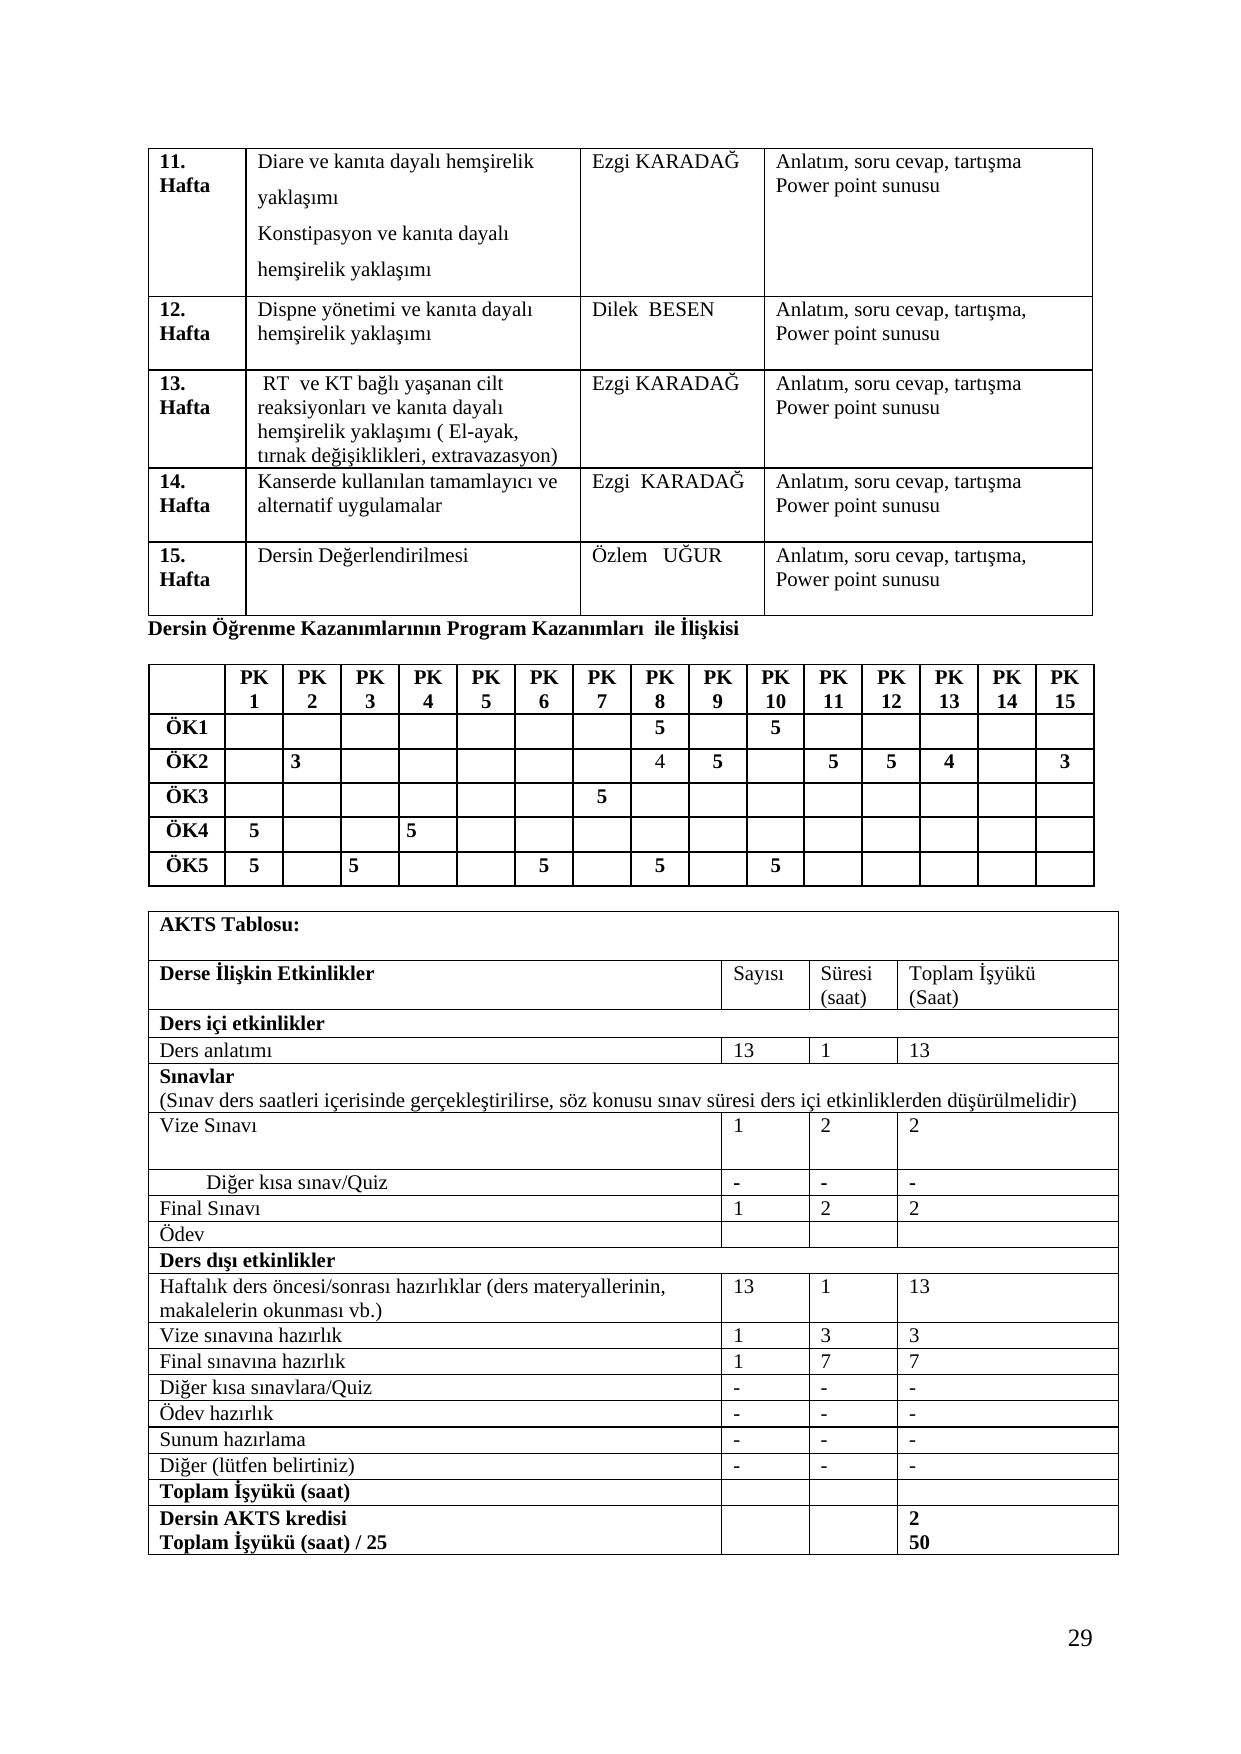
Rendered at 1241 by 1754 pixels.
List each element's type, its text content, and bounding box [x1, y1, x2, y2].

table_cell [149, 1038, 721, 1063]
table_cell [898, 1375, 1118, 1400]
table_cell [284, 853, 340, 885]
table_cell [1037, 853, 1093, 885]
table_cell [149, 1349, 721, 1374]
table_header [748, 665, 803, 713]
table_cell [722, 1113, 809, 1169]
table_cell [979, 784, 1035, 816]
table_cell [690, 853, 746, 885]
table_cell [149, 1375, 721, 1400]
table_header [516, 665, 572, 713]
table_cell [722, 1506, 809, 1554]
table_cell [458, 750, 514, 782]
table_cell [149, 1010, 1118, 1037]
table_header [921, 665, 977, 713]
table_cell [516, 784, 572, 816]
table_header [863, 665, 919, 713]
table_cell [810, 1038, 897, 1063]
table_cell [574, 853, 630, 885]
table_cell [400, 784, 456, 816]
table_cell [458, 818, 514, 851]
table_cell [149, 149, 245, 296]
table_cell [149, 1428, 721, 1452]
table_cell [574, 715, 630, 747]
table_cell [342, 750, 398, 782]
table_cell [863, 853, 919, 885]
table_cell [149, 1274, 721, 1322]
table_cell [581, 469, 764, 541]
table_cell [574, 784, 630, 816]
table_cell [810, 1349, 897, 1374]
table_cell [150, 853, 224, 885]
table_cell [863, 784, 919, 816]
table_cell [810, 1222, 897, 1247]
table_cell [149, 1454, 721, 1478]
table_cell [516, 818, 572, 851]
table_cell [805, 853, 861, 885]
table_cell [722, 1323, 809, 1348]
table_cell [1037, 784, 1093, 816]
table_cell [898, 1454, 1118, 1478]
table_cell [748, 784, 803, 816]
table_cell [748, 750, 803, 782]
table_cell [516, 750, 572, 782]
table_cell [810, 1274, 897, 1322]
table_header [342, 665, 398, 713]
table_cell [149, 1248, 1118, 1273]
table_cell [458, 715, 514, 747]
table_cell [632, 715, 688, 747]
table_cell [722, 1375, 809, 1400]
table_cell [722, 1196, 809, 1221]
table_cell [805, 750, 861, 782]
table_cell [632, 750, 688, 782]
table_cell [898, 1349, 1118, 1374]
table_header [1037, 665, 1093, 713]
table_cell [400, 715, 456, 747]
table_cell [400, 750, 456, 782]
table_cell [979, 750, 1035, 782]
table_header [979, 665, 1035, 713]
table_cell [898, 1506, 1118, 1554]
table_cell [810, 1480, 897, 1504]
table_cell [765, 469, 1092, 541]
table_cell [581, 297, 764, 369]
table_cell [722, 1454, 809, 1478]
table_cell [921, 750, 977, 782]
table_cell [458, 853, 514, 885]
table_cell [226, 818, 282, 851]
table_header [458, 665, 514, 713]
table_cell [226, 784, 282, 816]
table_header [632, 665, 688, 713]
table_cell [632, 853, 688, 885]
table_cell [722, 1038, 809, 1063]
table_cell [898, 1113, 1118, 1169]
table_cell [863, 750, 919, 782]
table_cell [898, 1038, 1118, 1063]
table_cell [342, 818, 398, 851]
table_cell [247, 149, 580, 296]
text Dersin Öğrenme Kazanımlarının Program Kazanımları ile İlişkisi [148, 616, 1093, 640]
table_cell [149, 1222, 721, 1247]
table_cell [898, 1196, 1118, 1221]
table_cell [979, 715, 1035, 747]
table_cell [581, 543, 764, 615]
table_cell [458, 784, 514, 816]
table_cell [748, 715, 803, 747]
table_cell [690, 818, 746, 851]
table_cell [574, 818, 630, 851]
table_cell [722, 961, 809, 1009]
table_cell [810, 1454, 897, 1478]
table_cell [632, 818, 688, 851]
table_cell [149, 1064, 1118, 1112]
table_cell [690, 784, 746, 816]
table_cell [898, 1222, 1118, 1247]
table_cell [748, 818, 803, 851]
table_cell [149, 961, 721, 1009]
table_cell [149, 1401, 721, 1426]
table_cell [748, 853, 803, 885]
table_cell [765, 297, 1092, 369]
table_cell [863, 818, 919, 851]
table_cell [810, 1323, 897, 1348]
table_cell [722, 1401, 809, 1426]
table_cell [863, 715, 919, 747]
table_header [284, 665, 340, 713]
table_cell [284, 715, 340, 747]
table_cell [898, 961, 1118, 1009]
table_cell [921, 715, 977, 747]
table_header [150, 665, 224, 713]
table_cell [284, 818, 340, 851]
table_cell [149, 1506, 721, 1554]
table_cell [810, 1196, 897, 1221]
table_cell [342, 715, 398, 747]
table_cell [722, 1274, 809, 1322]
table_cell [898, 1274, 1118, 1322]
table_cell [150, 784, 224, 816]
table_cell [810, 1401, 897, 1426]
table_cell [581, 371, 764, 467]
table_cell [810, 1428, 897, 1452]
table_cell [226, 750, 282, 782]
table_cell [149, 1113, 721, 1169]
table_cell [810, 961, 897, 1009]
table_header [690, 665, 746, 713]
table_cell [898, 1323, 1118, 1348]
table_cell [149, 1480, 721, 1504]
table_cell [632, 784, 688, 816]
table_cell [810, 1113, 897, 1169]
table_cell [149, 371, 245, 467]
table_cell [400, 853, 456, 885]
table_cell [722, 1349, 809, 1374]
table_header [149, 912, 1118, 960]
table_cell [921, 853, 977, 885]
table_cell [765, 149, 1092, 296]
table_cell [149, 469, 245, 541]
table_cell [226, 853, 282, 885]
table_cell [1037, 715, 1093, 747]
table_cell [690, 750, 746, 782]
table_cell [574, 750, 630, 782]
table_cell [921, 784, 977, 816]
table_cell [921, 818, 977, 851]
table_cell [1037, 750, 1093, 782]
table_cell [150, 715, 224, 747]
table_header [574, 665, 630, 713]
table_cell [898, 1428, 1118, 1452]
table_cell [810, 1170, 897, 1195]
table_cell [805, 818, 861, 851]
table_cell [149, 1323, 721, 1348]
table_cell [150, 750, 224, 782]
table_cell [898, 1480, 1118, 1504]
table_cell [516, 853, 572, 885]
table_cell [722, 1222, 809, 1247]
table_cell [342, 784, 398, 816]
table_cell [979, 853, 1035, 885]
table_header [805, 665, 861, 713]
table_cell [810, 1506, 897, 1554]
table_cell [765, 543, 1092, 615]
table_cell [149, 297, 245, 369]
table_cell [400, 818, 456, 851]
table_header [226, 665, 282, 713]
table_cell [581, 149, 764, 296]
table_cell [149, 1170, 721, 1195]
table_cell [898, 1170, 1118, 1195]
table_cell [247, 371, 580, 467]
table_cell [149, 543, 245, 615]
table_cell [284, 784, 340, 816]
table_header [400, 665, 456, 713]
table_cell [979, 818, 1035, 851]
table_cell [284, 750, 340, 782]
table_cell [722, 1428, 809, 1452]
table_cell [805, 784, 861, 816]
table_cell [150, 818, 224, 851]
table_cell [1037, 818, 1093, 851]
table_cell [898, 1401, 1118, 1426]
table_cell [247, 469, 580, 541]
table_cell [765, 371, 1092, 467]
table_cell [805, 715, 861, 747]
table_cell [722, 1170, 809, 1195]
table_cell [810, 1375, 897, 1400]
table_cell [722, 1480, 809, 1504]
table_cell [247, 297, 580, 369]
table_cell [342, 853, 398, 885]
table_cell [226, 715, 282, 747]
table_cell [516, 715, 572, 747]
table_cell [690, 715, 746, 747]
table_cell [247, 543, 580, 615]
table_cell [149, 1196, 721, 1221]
